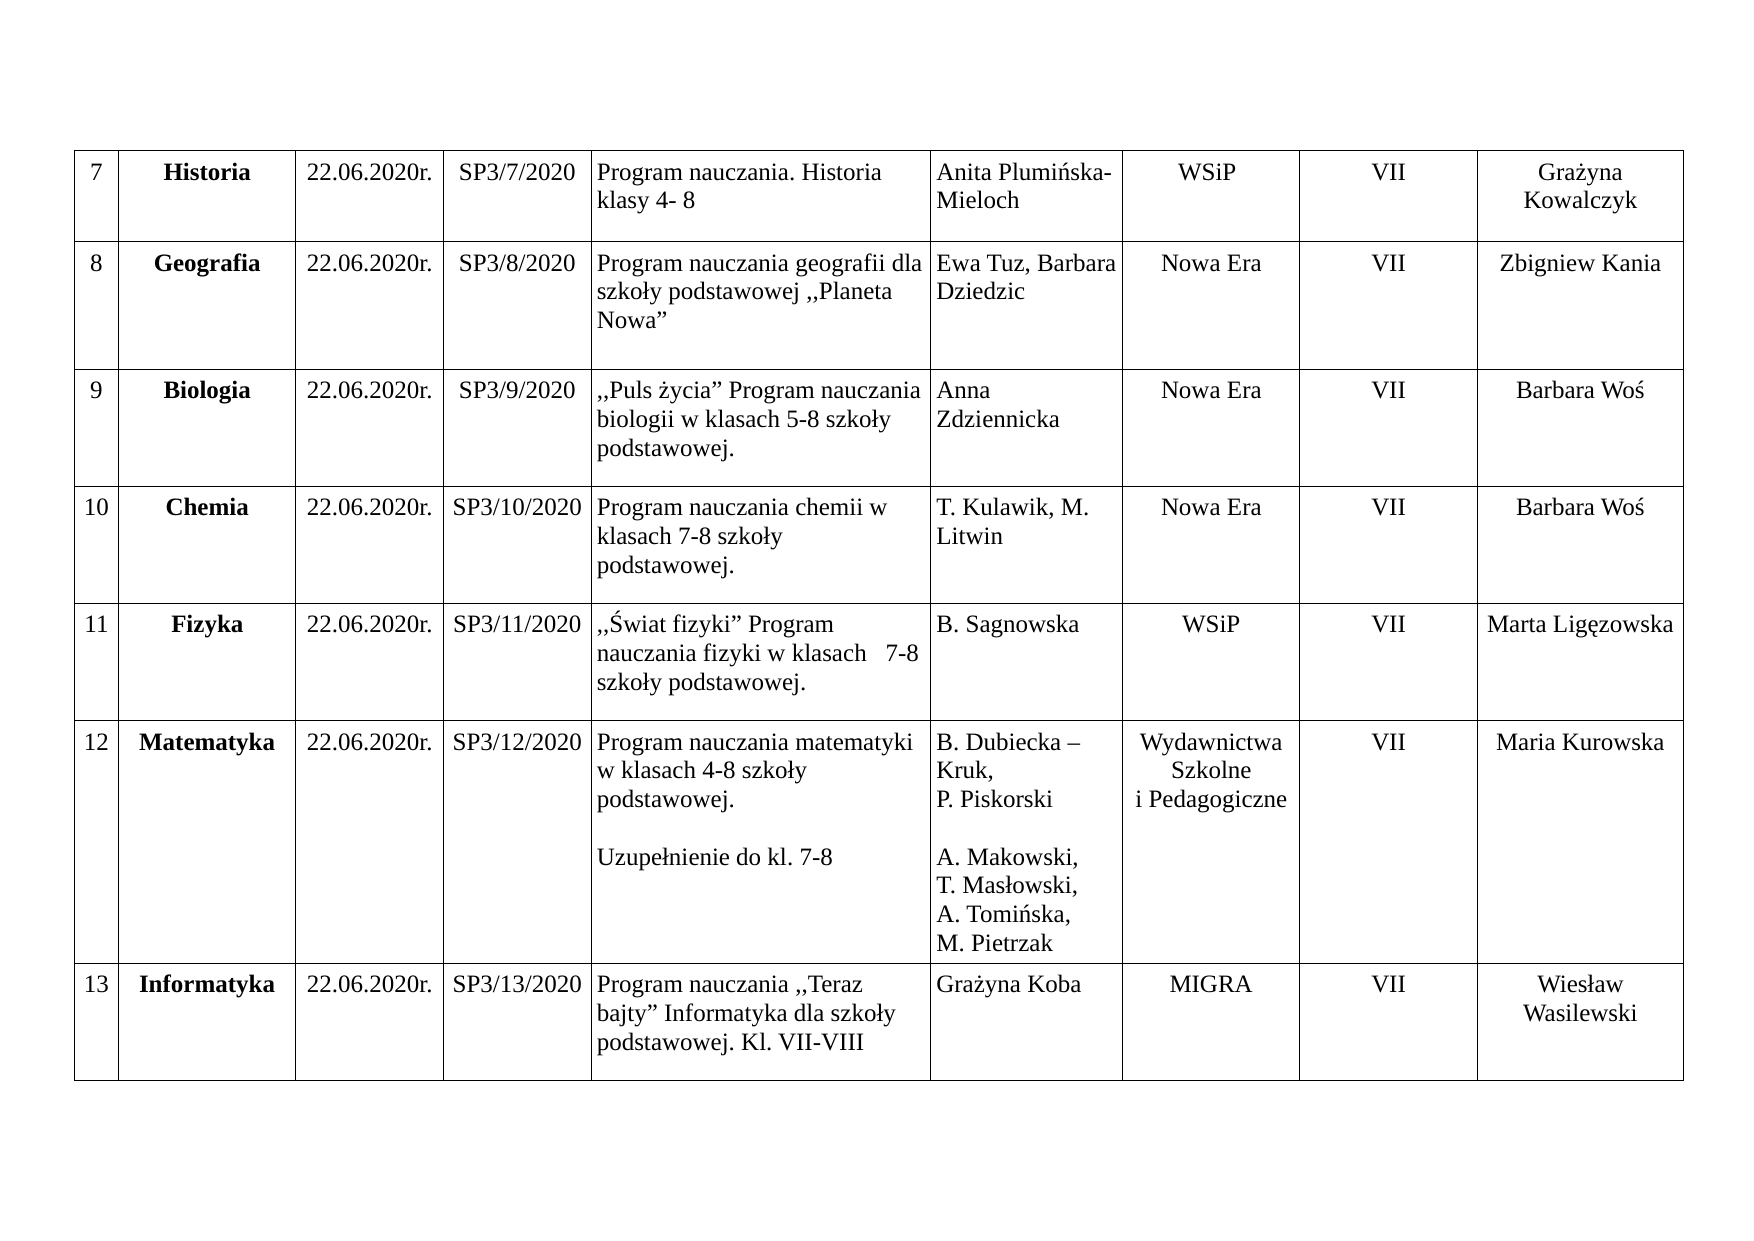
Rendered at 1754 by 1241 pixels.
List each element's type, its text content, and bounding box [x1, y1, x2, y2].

table_cell VII [1300, 242, 1477, 368]
table_cell Program nauczania matematyki w klasach 4-8 szkoły podstawowej. Uzupełnienie do kl. 7-8 [592, 721, 930, 962]
table_cell SP3/7/2020 [444, 151, 591, 241]
table_cell Biologia [119, 370, 295, 486]
table_cell ,,Świat fizyki” Program nauczania fizyki w klasach 7-8 szkoły podstawowej. [592, 604, 930, 720]
table_cell 22.06.2020r. [296, 604, 443, 720]
table_cell Ewa Tuz, Barbara Dziedzic [931, 242, 1122, 368]
table_cell Program nauczania geografii dla szkoły podstawowej ,,Planeta Nowa” [592, 242, 930, 368]
table_cell 22.06.2020r. [296, 151, 443, 241]
table_cell Nowa Era [1123, 487, 1299, 603]
table_cell ,,Puls życia” Program nauczania biologii w klasach 5-8 szkoły podstawowej. [592, 370, 930, 486]
table_cell Marta Ligęzowska [1478, 604, 1683, 720]
table_cell Program nauczania chemii w klasach 7-8 szkoły podstawowej. [592, 487, 930, 603]
table_cell 9 [75, 370, 118, 486]
table_cell SP3/9/2020 [444, 370, 591, 486]
table_cell 10 [75, 487, 118, 603]
table_cell Fizyka [119, 604, 295, 720]
table_cell Maria Kurowska [1478, 721, 1683, 962]
table_cell 22.06.2020r. [296, 242, 443, 368]
table_cell Anna Zdziennicka [931, 370, 1122, 486]
table_cell 22.06.2020r. [296, 721, 443, 962]
table_cell B. Sagnowska [931, 604, 1122, 720]
table_cell Wydawnictwa Szkolne i Pedagogiczne [1123, 721, 1299, 962]
table_cell Program nauczania ,,Teraz bajty” Informatyka dla szkoły podstawowej. Kl. VII-VIII [592, 964, 930, 1080]
table_cell Wiesław Wasilewski [1478, 964, 1683, 1080]
table_cell VII [1300, 964, 1477, 1080]
table_cell MIGRA [1123, 964, 1299, 1080]
table_cell Nowa Era [1123, 370, 1299, 486]
table_cell 12 [75, 721, 118, 962]
table_cell Chemia [119, 487, 295, 603]
table_cell Matematyka [119, 721, 295, 962]
table_cell Geografia [119, 242, 295, 368]
table_cell WSiP [1123, 604, 1299, 720]
table_cell VII [1300, 604, 1477, 720]
table_cell Informatyka [119, 964, 295, 1080]
table_cell Program nauczania. Historia klasy 4- 8 [592, 151, 930, 241]
table_cell 22.06.2020r. [296, 487, 443, 603]
table_cell Grażyna Kowalczyk [1478, 151, 1683, 241]
table_cell SP3/13/2020 [444, 964, 591, 1080]
table_cell VII [1300, 721, 1477, 962]
table_cell 8 [75, 242, 118, 368]
table_cell Grażyna Koba [931, 964, 1122, 1080]
table_cell Anita Plumińska-Mieloch [931, 151, 1122, 241]
table_cell T. Kulawik, M. Litwin [931, 487, 1122, 603]
table_cell Barbara Woś [1478, 487, 1683, 603]
table_cell SP3/11/2020 [444, 604, 591, 720]
table_cell Historia [119, 151, 295, 241]
table_cell VII [1300, 151, 1477, 241]
table_cell B. Dubiecka – Kruk, P. Piskorski A. Makowski, T. Masłowski, A. Tomińska, M. Pietrzak [931, 721, 1122, 962]
table_cell 22.06.2020r. [296, 964, 443, 1080]
table_cell Barbara Woś [1478, 370, 1683, 486]
table_cell VII [1300, 487, 1477, 603]
table_cell SP3/8/2020 [444, 242, 591, 368]
table_cell Nowa Era [1123, 242, 1299, 368]
table_cell SP3/12/2020 [444, 721, 591, 962]
table_cell Zbigniew Kania [1478, 242, 1683, 368]
table_cell 22.06.2020r. [296, 370, 443, 486]
table_cell 13 [75, 964, 118, 1080]
table_cell WSiP [1123, 151, 1299, 241]
table_cell VII [1300, 370, 1477, 486]
table_cell SP3/10/2020 [444, 487, 591, 603]
table_cell 7 [75, 151, 118, 241]
table_cell 11 [75, 604, 118, 720]
